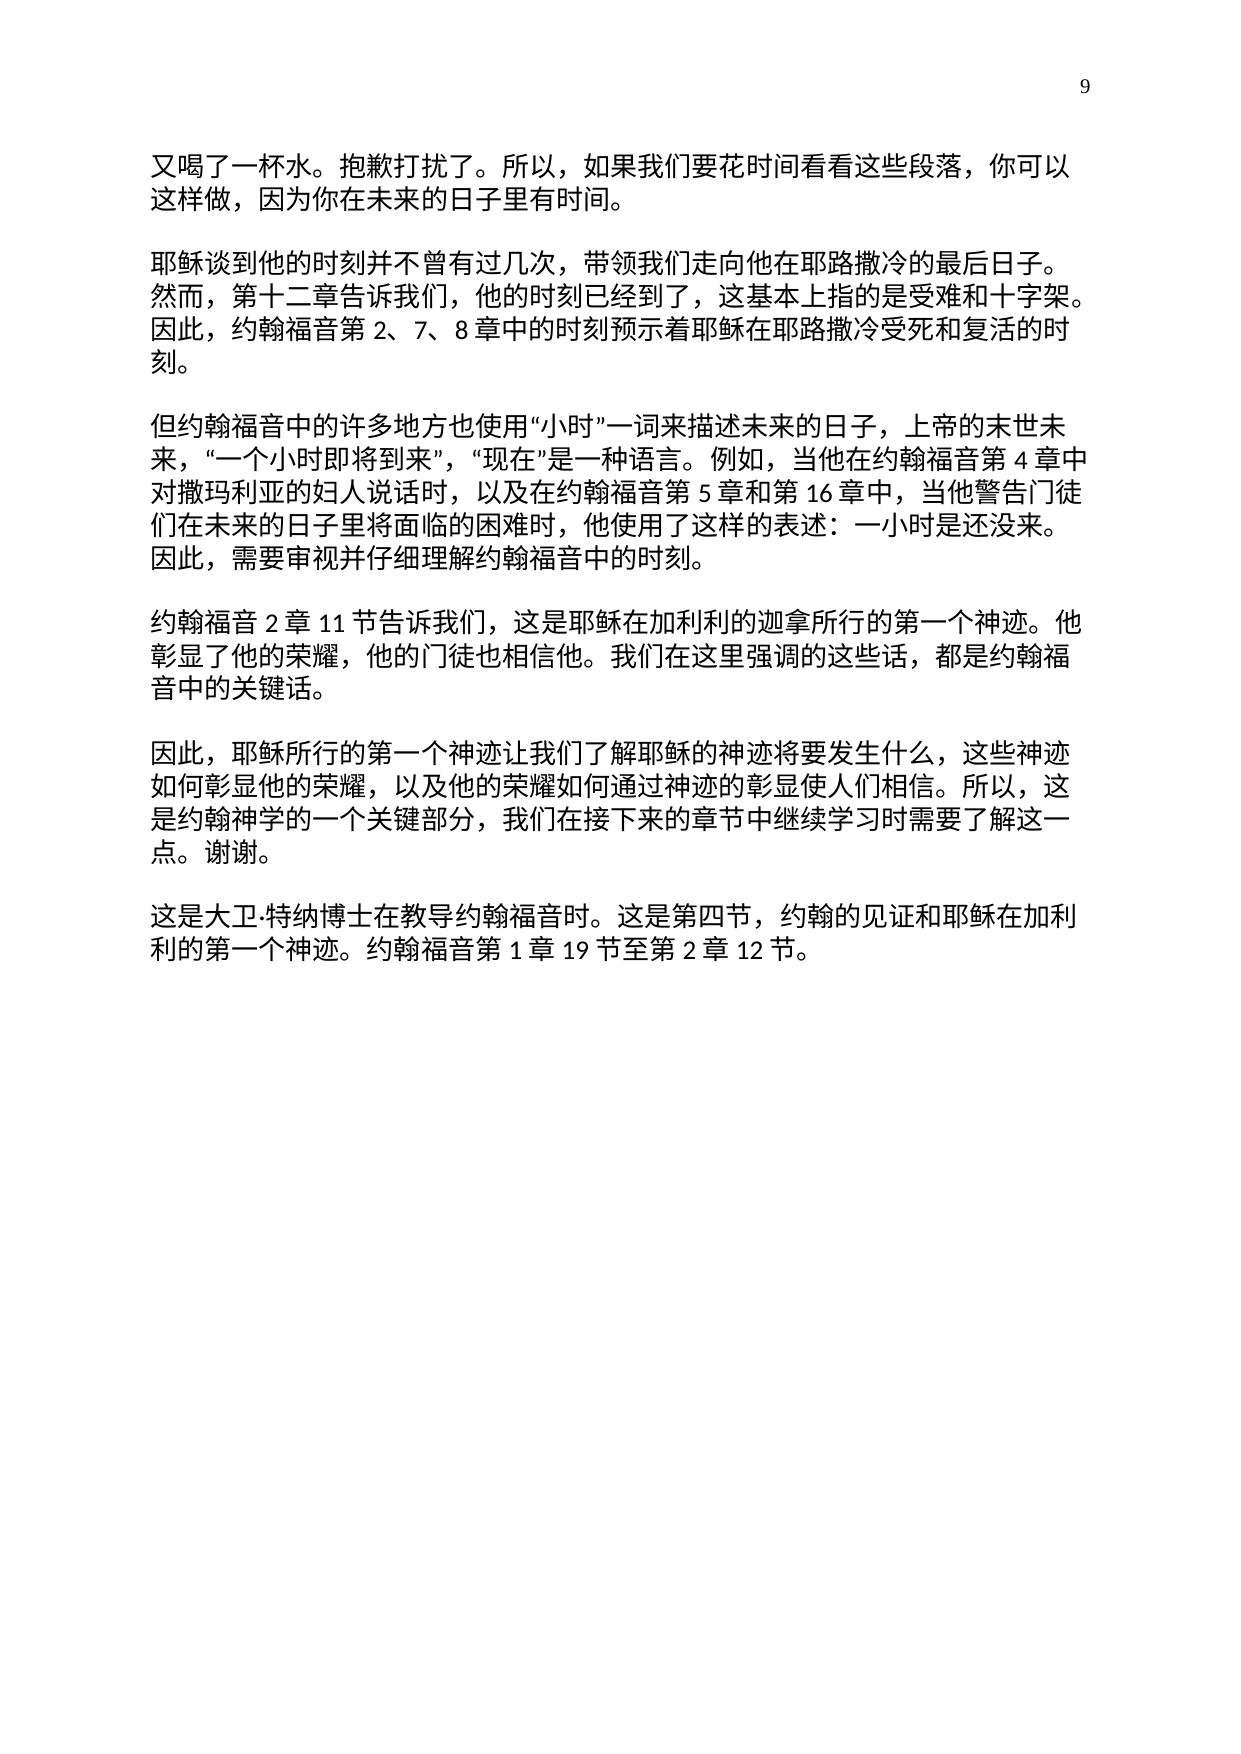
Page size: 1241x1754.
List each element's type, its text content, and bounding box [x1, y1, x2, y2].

text 耶稣谈到他的时刻并不曾有过几次，带领我们走向他在耶路撒冷的最后日子。然而，第十二章告诉我们，他的时刻已经到了，这基本上指的是受难和十字架。因此，约翰福音第 2、7、8 章中的时刻预示着耶稣在耶路撒冷受死和复活的时刻。 [150, 247, 1090, 379]
text 这是大卫·特纳博士在教导约翰福音时。这是第四节，约翰的见证和耶稣在加利利的第一个神迹。约翰福音第 1 章 19 节至第 2 章 12 节。 [150, 900, 1090, 966]
text 但约翰福音中的许多地方也使用“小时”一词来描述未来的日子，上帝的末世未来，“一个小时即将到来”，“现在”是一种语言。例如，当他在约翰福音第 4 章中对撒玛利亚的妇人说话时，以及在约翰福音第 5 章和第 16 章中，当他警告门徒们在未来的日子里将面临的困难时，他使用了这样的表述：一小时是还没来。因此，需要审视并仔细理解约翰福音中的时刻。 [150, 410, 1090, 576]
text 约翰福音 2 章 11 节告诉我们，这是耶稣在加利利的迦拿所行的第一个神迹。他彰显了他的荣耀，他的门徒也相信他。我们在这里强调的这些话，都是约翰福音中的关键话。 [150, 607, 1090, 706]
text 因此，耶稣所行的第一个神迹让我们了解耶稣的神迹将要发生什么，这些神迹如何彰显他的荣耀，以及他的荣耀如何通过神迹的彰显使人们相信。所以，这是约翰神学的一个关键部分，我们在接下来的章节中继续学习时需要了解这一点。谢谢。 [150, 737, 1090, 869]
text 又喝了一杯水。抱歉打扰了。所以，如果我们要花时间看看这些段落，你可以这样做，因为你在未来的日子里有时间。 [150, 150, 1090, 216]
